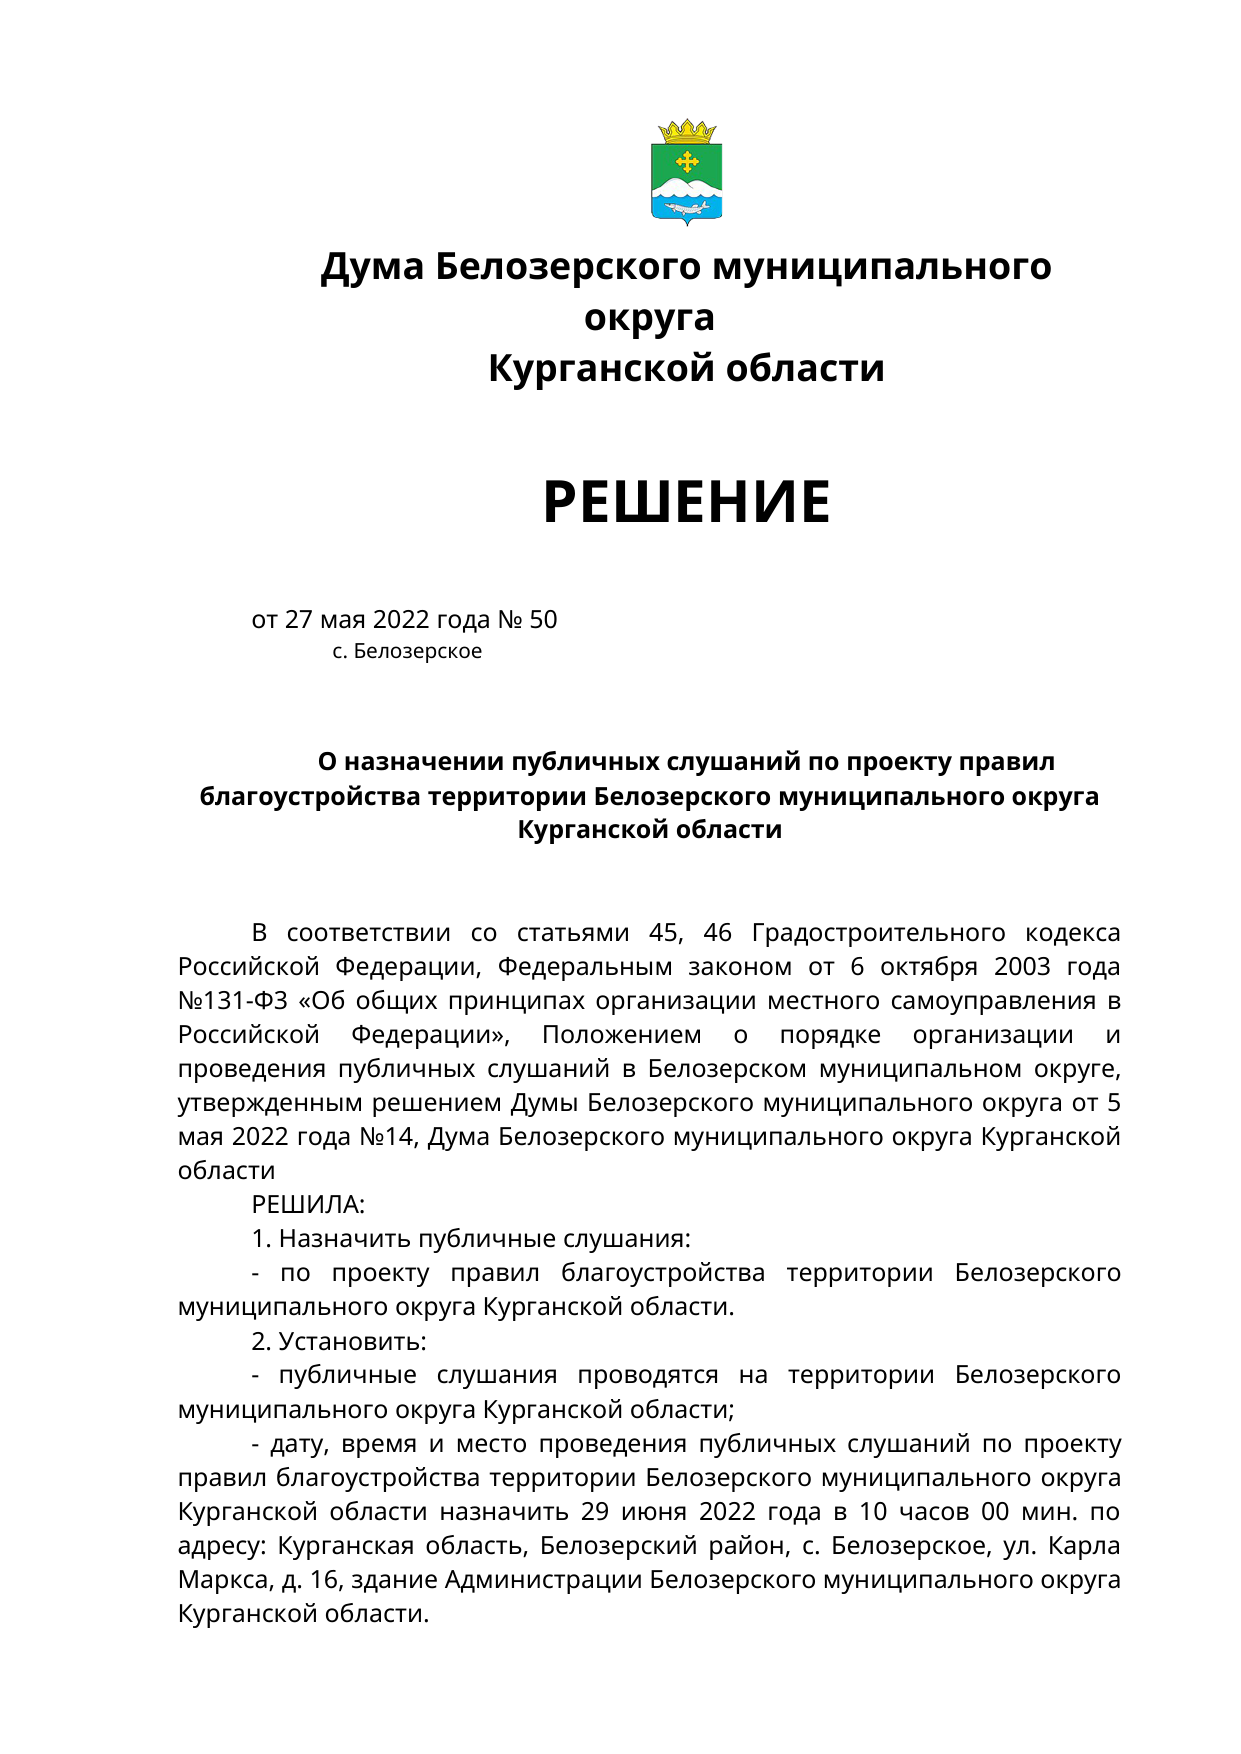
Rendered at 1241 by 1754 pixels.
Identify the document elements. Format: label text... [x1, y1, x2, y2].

text с. Белозерское [177, 636, 1122, 665]
text - публичные слушания проводятся на территории Белозерского муниципального округа Курганской области; [177, 1357, 1122, 1425]
text В соответствии со статьями 45, 46 Градостроительного кодекса Российской Федерации, Федеральным законом от 6 октября 2003 года №131-Ф3 «Об общих принципах организации местного самоуправления в Российской Федерации», Положением о порядке организации и проведения публичных слушаний в Белозерском муниципальном округе, утвержденным решением Думы Белозерского муниципального округа от 5 мая 2022 года №14, Дума Белозерского муниципального округа Курганской области [177, 914, 1122, 1187]
text РЕШЕНИЕ [177, 460, 1122, 540]
text - дату, время и место проведения публичных слушаний по проекту правил благоустройства территории Белозерского муниципального округа Курганской области назначить 29 июня 2022 года в 10 часов 00 мин. по адресу: Курганская область, Белозерский район, с. Белозерское, ул. Карла Маркса, д. 16, здание Администрации Белозерского муниципального округа Курганской области. [177, 1425, 1122, 1630]
text РЕШИЛА: [177, 1187, 1122, 1221]
picture [651, 118, 723, 227]
text от 27 мая 2022 года № 50 [177, 602, 1122, 636]
text Дума Белозерского муниципального округа [177, 239, 1122, 341]
text О назначении публичных слушаний по проекту правил благоустройства территории Белозерского муниципального округа Курганской области [177, 744, 1122, 846]
text - по проекту правил благоустройства территории Белозерского муниципального округа Курганской области. [177, 1255, 1122, 1323]
text Курганской области [177, 341, 1122, 392]
text 1. Назначить публичные слушания: [177, 1221, 1122, 1255]
text 2. Установить: [177, 1323, 1122, 1357]
